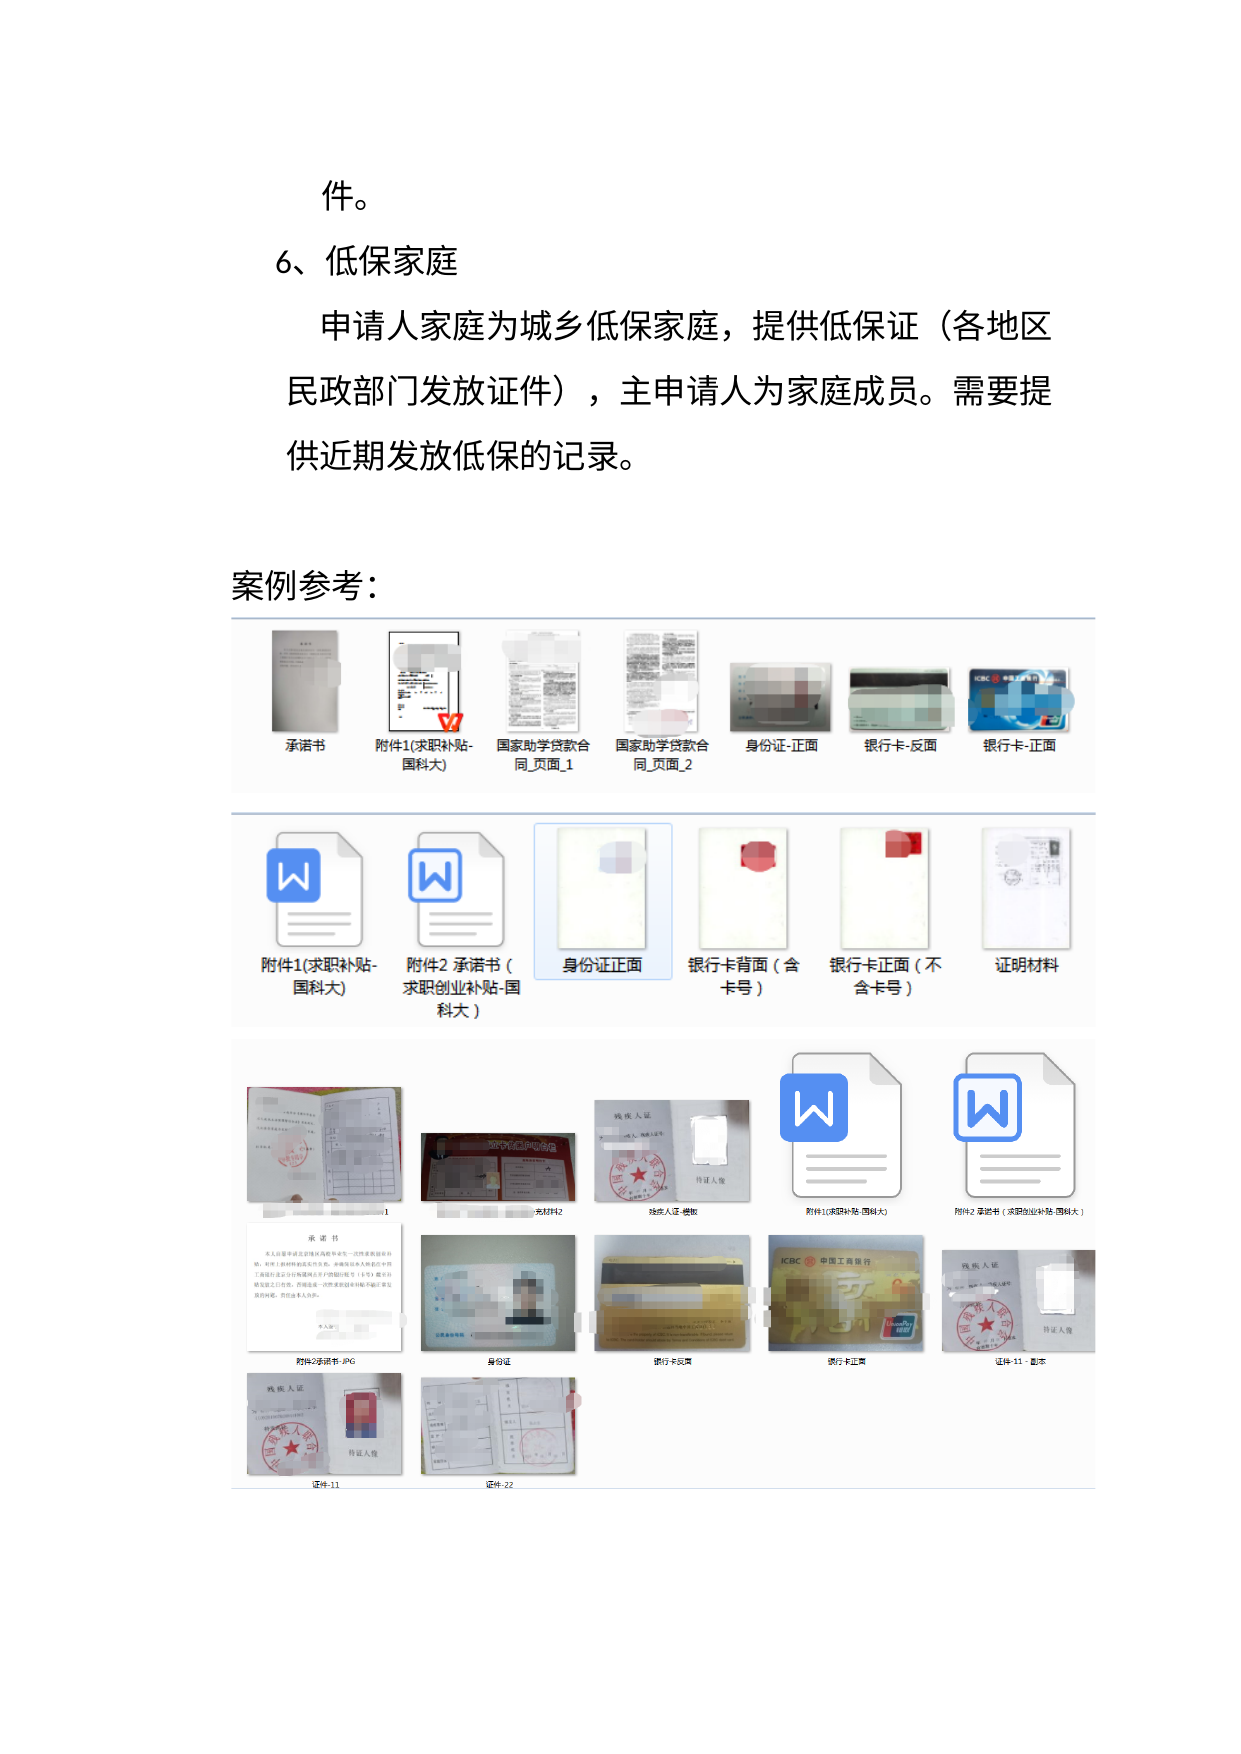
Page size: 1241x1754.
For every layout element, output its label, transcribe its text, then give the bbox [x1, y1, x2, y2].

picture [231, 812, 1096, 1027]
picture [231, 1039, 1096, 1489]
list 案例参考： [187, 552, 1053, 617]
picture [231, 617, 1096, 793]
list 6、低保家庭 [225, 227, 1053, 292]
list 申请人家庭为城乡低保家庭，提供低保证（各地区民政部门发放证件），主申请人为家庭成员。需要提供近期发放低保的记录。 [286, 292, 1053, 487]
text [187, 162, 1053, 227]
